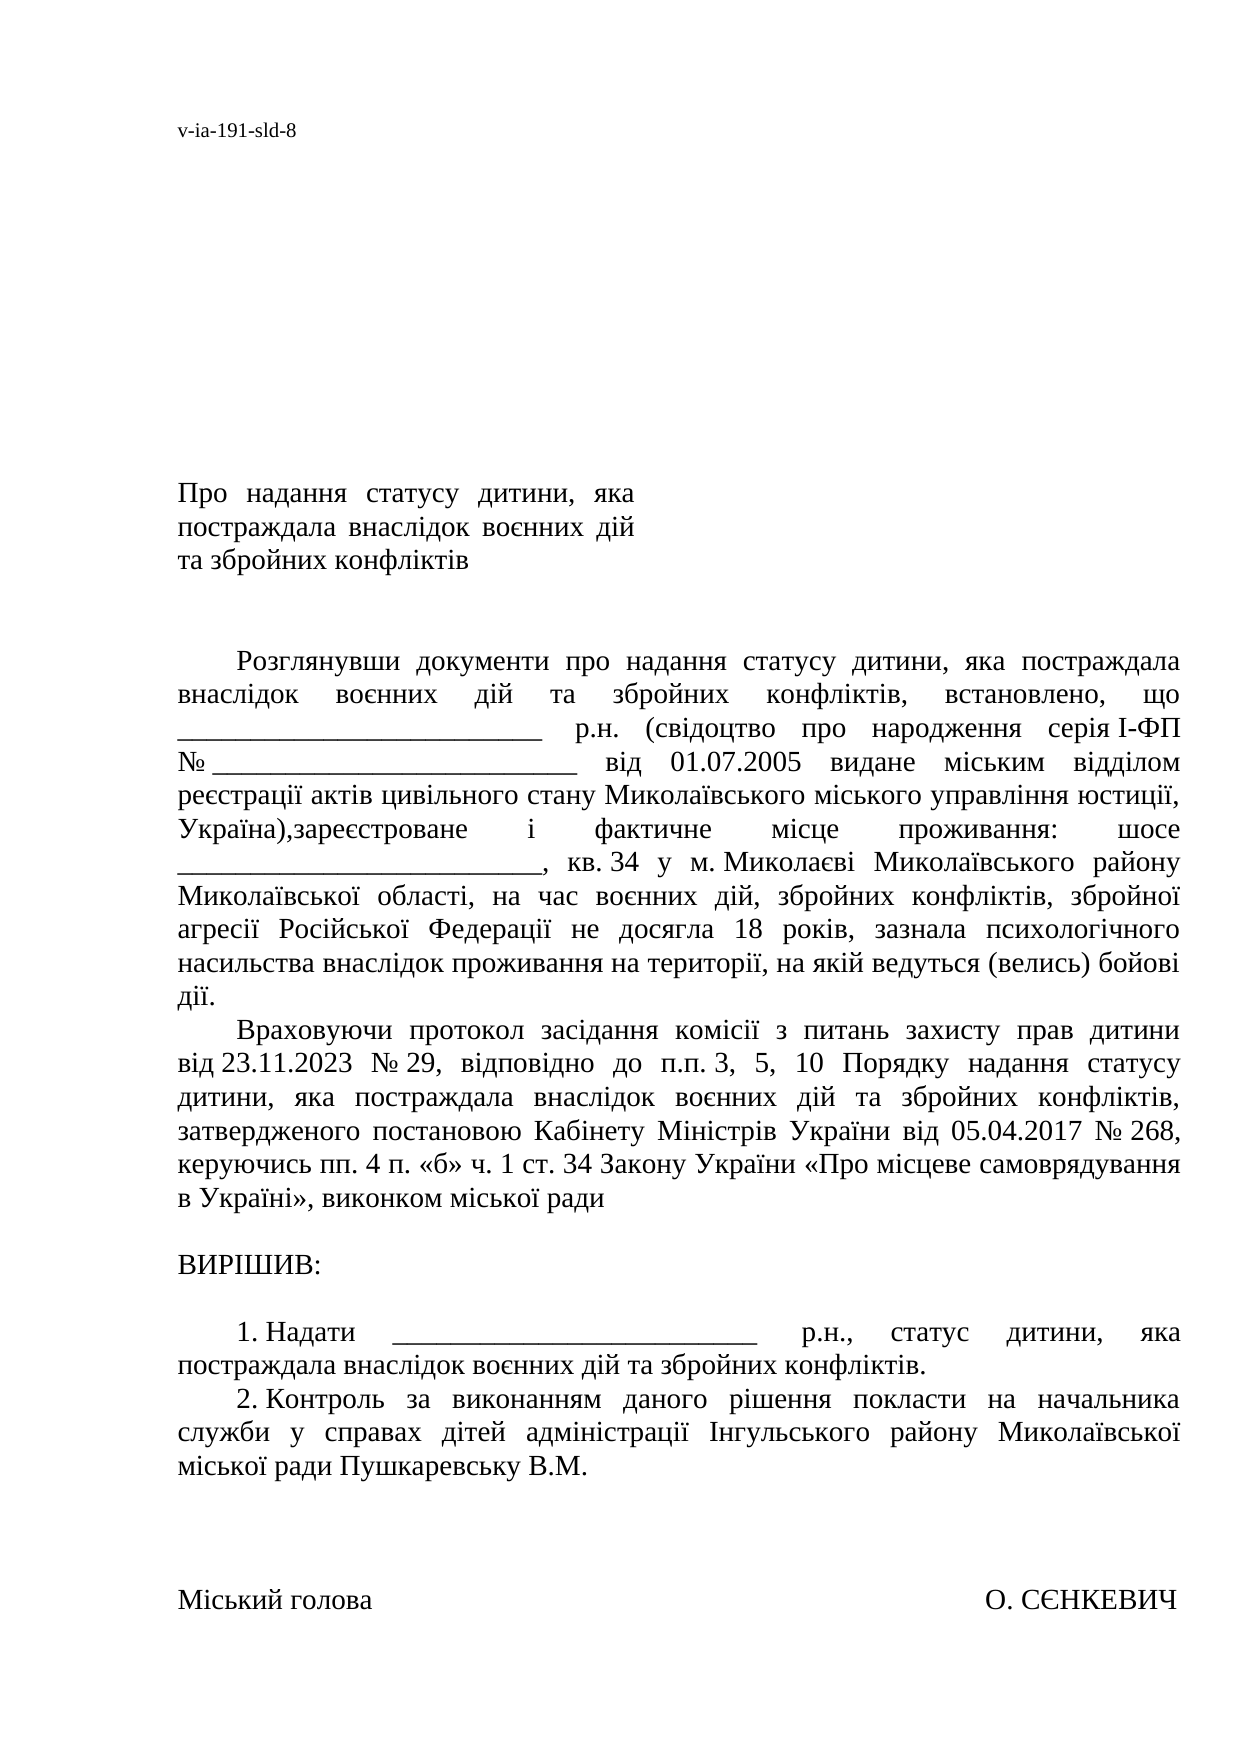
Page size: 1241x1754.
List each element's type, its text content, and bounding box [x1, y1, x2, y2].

text 2. Контроль за виконанням даного рішення покласти на начальника служби у справах дітей адміністрації Інгульського району Миколаївської міської ради Пушкаревську В.М. [177, 1381, 1181, 1482]
text v-іa-191-sld-8 [177, 118, 1181, 142]
text 1. Надати _________________________ р.н., статус дитини, яка постраждала внаслідок воєнних дій та збройних конфліктів. [177, 1314, 1181, 1381]
text Про надання статусу дитини, яка постраждала внаслідок воєнних дій та збройних конфліктів [177, 475, 635, 576]
text Розглянувши документи про надання статусу дитини, яка постраждала внаслідок воєнних дій та збройних конфліктів, встановлено, що _________________________ р.н. (свідоцтво про народження серія I-ФП № _________________________ від 01.07.2005 видане міським відділом реєстрації актів цивільного стану Миколаївського міського управління юстиції, Україна),зареєстроване і фактичне місце проживання: шосе _________________________, кв. 34 у м. Миколаєві Миколаївського району Миколаївської області, на час воєнних дій, збройних конфліктів, збройної агресії Російської Федерації не досягла 18 років, зазнала психологічного насильства внаслідок проживання на території, на якій ведуться (велись) бойові дії. [177, 643, 1181, 1012]
text Враховуючи протокол засідання комісії з питань захисту прав дитини від 23.11.2023 № 29, відповідно до п.п. 3, 5, 10 Порядку надання статусу дитини, яка постраждала внаслідок воєнних дій та збройних конфліктів, затвердженого постановою Кабінету Міністрів України від 05.04.2017 № 268, керуючись пп. 4 п. «б» ч. 1 ст. 34 Закону України «Про місцеве самоврядування в Україні», виконком міської ради [177, 1012, 1181, 1213]
text ВИРІШИВ: [177, 1247, 1181, 1280]
text Міський голова О. СЄНКЕВИЧ [177, 1582, 1181, 1616]
